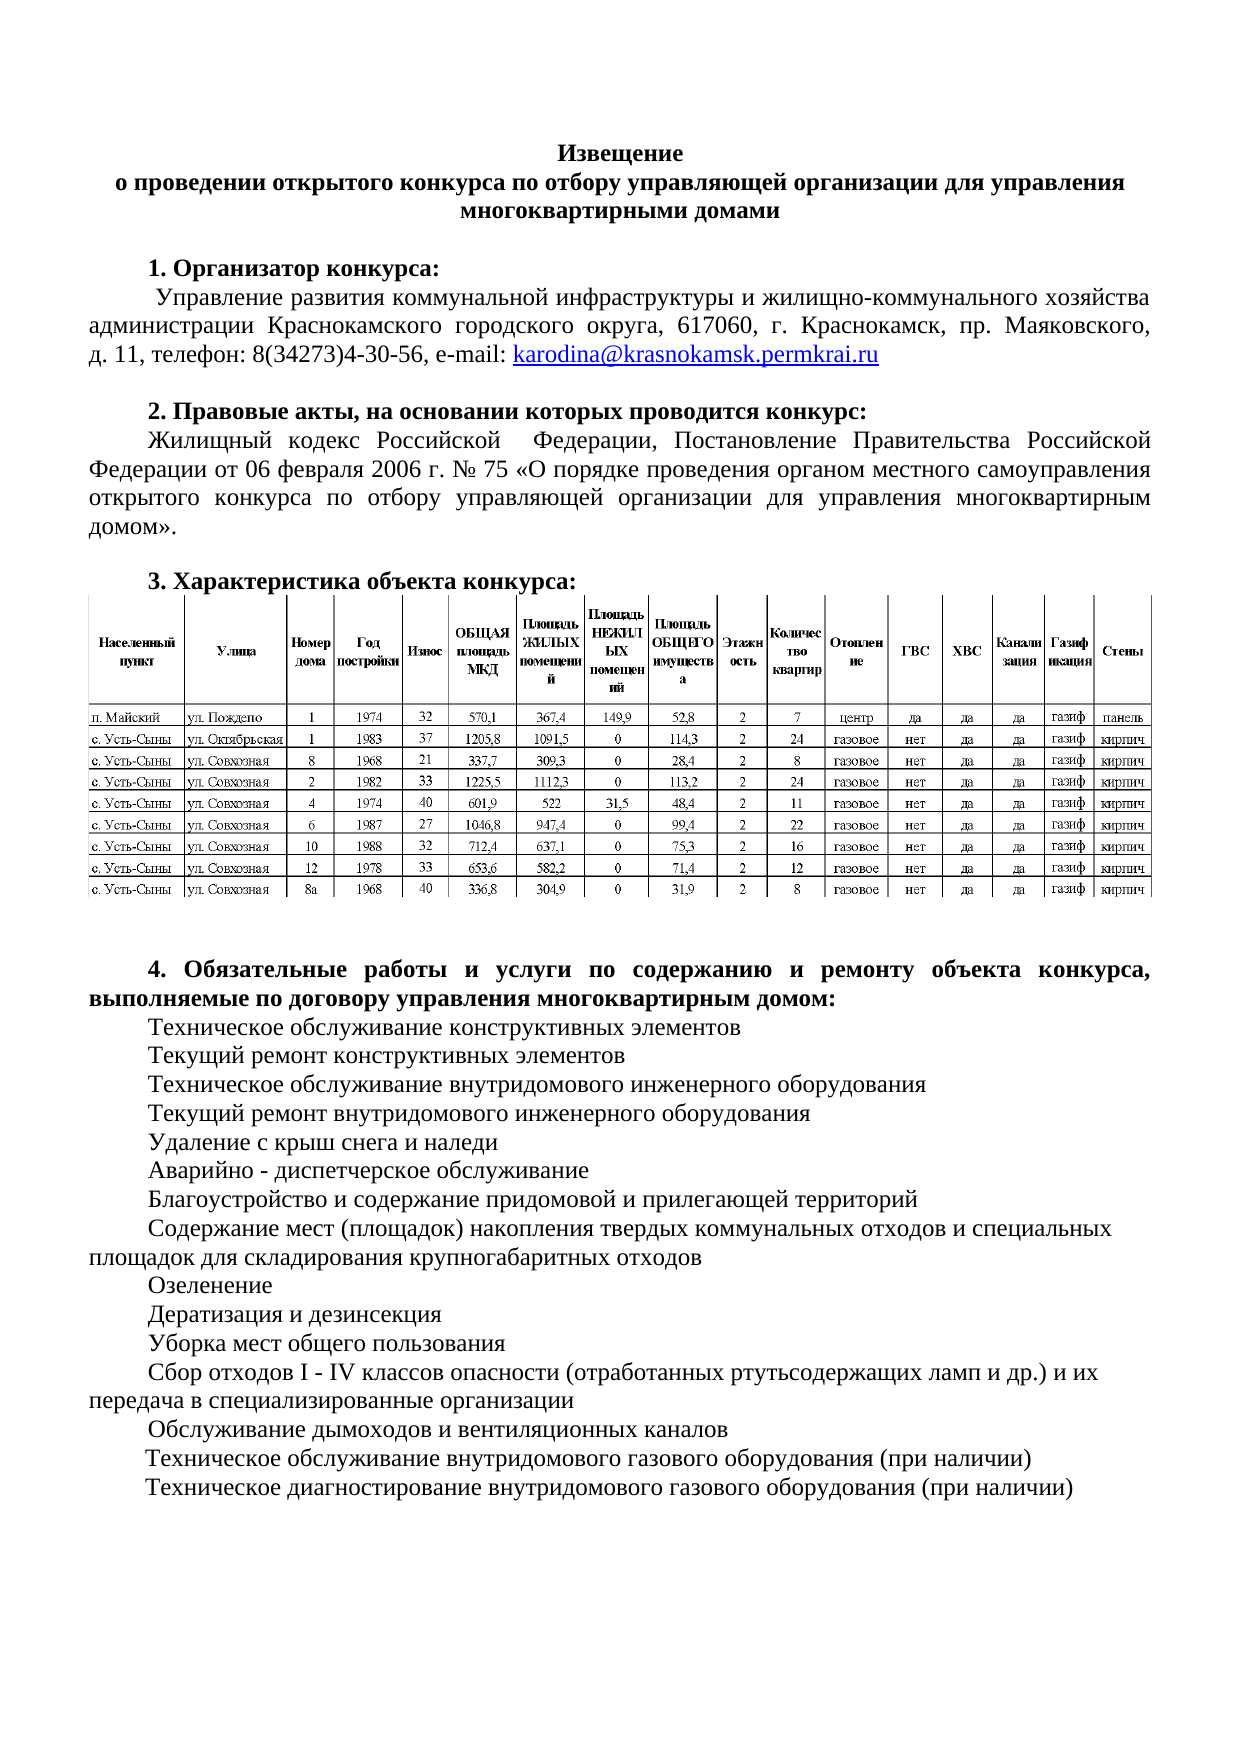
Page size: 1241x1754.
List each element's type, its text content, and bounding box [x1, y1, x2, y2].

text 1. Организатор конкурса: [89, 253, 1152, 282]
text о проведении открытого конкурса по отбору управляющей организации для управления многоквартирными домами [89, 167, 1152, 224]
text Техническое диагностирование внутридомового газового оборудования (при наличии) [89, 1472, 1152, 1501]
text Извещение [89, 138, 1152, 167]
text Техническое обслуживание внутридомового газового оборудования (при наличии) [89, 1443, 1152, 1472]
text Сбор отходов I - IV классов опасности (отработанных ртутьсодержащих ламп и др.) и их передача в специализированные организации [89, 1357, 1152, 1414]
text Озеленение [89, 1271, 1152, 1299]
text Удаление с крыш снега и наледи [89, 1127, 1152, 1156]
text Текущий ремонт конструктивных элементов [89, 1041, 1152, 1069]
text Текущий ремонт внутридомового инженерного оборудования [89, 1098, 1152, 1127]
text Благоустройство и содержание придомовой и прилегающей территорий [89, 1184, 1152, 1213]
text 4. Обязательные работы и услуги по содержанию и ремонту объекта конкурса, выполняемые по договору управления многоквартирным домом: [89, 954, 1152, 1012]
text 2. Правовые акты, на основании которых проводится конкурс: [89, 396, 1152, 425]
text Техническое обслуживание конструктивных элементов [89, 1012, 1152, 1041]
text Жилищный кодекс Российской Федерации, Постановление Правительства Российской Федерации от 06 февраля 2006 г. № 75 «О порядке проведения органом местного самоуправления открытого конкурса по отбору управляющей организации для управления многоквартирным домом». [89, 425, 1152, 540]
text Уборка мест общего пользования [89, 1328, 1152, 1357]
text Обслуживание дымоходов и вентиляционных каналов [89, 1414, 1152, 1443]
text Содержание мест (площадок) накопления твердых коммунальных отходов и специальных площадок для складирования крупногабаритных отходов [89, 1213, 1152, 1271]
picture [88, 595, 1152, 897]
text 3. Характеристика объекта конкурса: [148, 566, 1152, 595]
text Дератизация и дезинсекция [89, 1299, 1152, 1328]
text Аварийно - диспетчерское обслуживание [89, 1156, 1152, 1184]
text Техническое обслуживание внутридомового инженерного оборудования [89, 1069, 1152, 1098]
text Управление развития коммунальной инфраструктуры и жилищно-коммунального хозяйства администрации Краснокамского городского округа, 617060, г. Краснокамск, пр. Маяковского, д. 11, телефон: 8(34273)4-30-56, e-mail: karodina@krasnokamsk.permkrai.ru [89, 282, 1152, 368]
